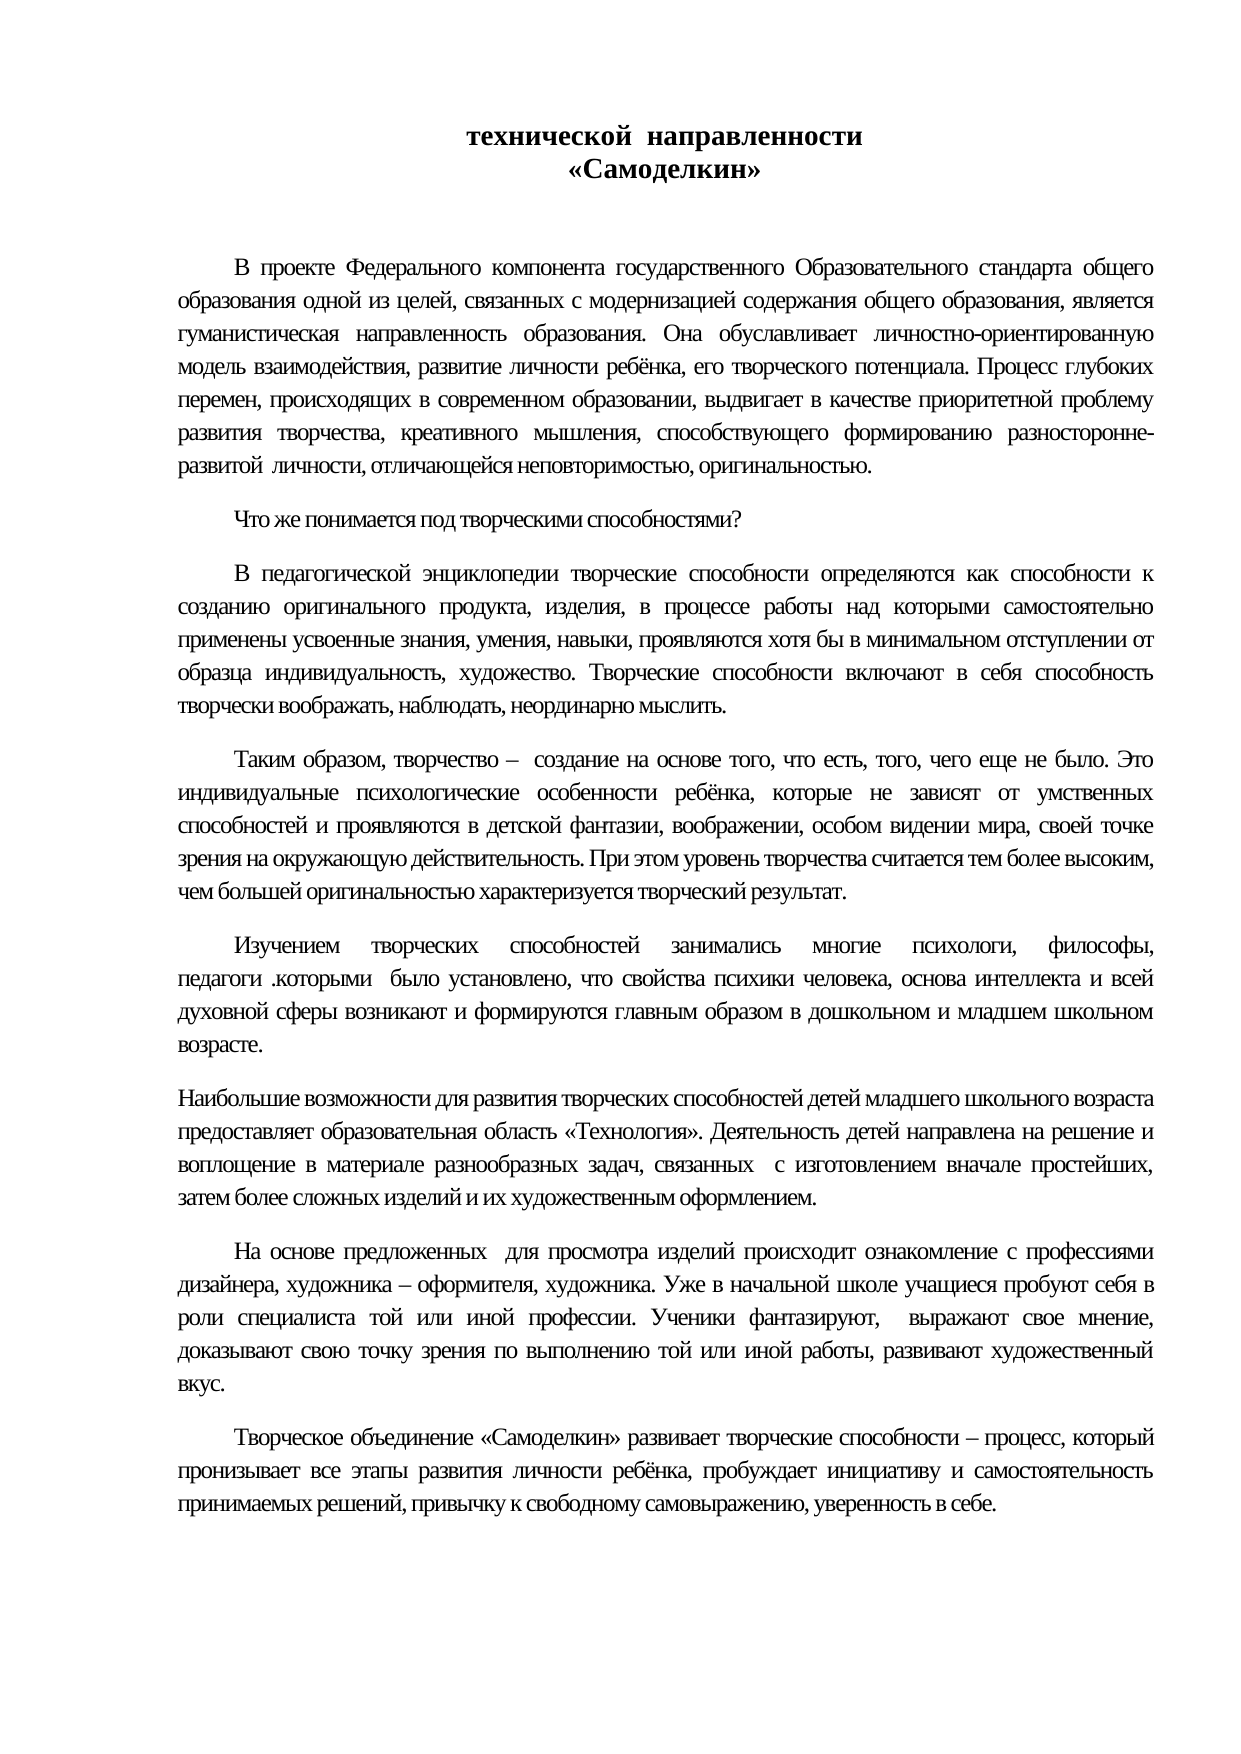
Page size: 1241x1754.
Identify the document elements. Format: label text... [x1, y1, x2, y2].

text Изучением творческих способностей занимались многие психологи, философы, педагоги .которыми было установлено, что свойства психики человека, основа интеллекта и всей духовной сферы возникают и формируются главным образом в дошкольном и младшем школьном возрасте. [177, 930, 1154, 1058]
text Таким образом, творчество – создание на основе того, что есть, того, чего еще не было. Это индивидуальные психологические особенности ребёнка, которые не зависят от умственных способностей и проявляются в детской фантазии, воображении, особом видении мира, своей точке зрения на окружающую действительность. При этом уровень творчества считается тем более высоким, чем большей оригинальностью характеризуется творческий результат. [177, 744, 1154, 905]
text В проекте Федерального компонента государственного Образовательного стандарта общего образования одной из целей, связанных с модернизацией содержания общего образования, является гуманистическая направленность образования. Она обуславливает личностно-ориентированную модель взаимодействия, развитие личности ребёнка, его творческого потенциала. Процесс глубоких перемен, происходящих в современном образовании, выдвигает в качестве приоритетной проблему развития творчества, креативного мышления, способствующего формированию разносторонне-развитой личности, отличающейся неповторимостью, оригинальностью. [177, 252, 1154, 479]
text Наибольшие возможности для развития творческих способностей детей младшего школьного возраста предоставляет образовательная область «Технология». Деятельность детей направлена на решение и воплощение в материале разнообразных задач, связанных с изготовлением вначале простейших, затем более сложных изделий и их художественным оформлением. [177, 1083, 1154, 1211]
text На основе предложенных для просмотра изделий происходит ознакомление с профессиями дизайнера, художника – оформителя, художника. Уже в начальной школе учащиеся пробуют себя в роли специалиста той или иной профессии. Ученики фантазируют, выражают свое мнение, доказывают свою точку зрения по выполнению той или иной работы, развивают художественный вкус. [177, 1236, 1154, 1397]
text Что же понимается под творческими способностями? [177, 504, 1154, 533]
text Творческое объединение «Самоделкин» развивает творческие способности – процесс, который пронизывает все этапы развития личности ребёнка, пробуждает инициативу и самостоятельность принимаемых решений, привычку к свободному самовыражению, уверенность в себе. [177, 1422, 1154, 1517]
text технической направленности [177, 118, 1152, 152]
text «Самоделкин» [177, 152, 1152, 185]
text В педагогической энциклопедии творческие способности определяются как способности к созданию оригинального продукта, изделия, в процессе работы над которыми самостоятельно применены усвоенные знания, умения, навыки, проявляются хотя бы в минимальном отступлении от образца индивидуальность, художество. Творческие способности включают в себя способность творчески воображать, наблюдать, неординарно мыслить. [177, 558, 1154, 719]
